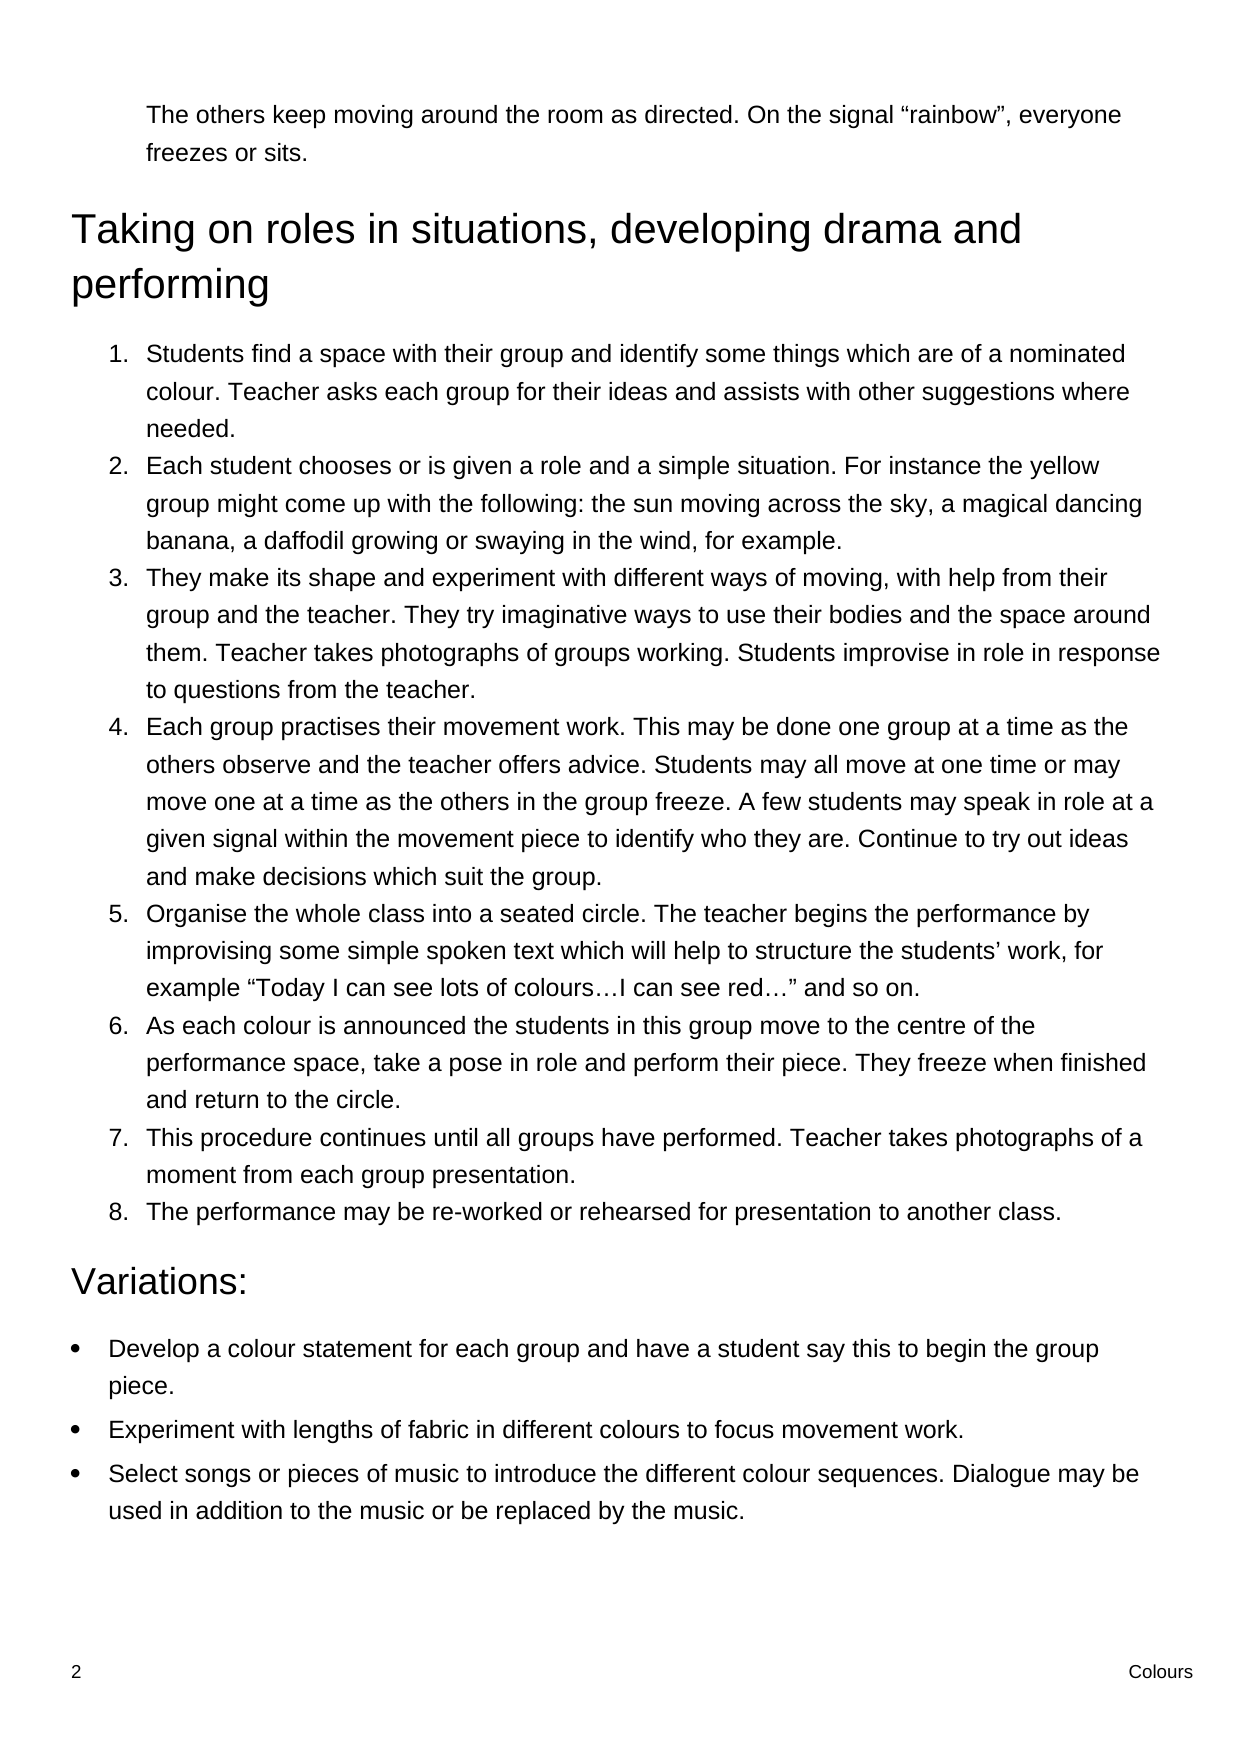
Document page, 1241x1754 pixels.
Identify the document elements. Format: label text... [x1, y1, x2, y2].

list Organise the whole class into a seated circle. The teacher begins the performance by improvising some simple spoken text which will help to structure the students’ work, for example “Today I can see lots of colours…I can see red…” and so on. [108, 899, 1169, 1002]
list Develop a colour statement for each group and have a student say this to begin the group piece. [71, 1334, 1169, 1400]
list As each colour is announced the students in this group move to the centre of the performance space, take a pose in role and perform their piece. They freeze when finished and return to the circle. [108, 1011, 1169, 1114]
list Each group practises their movement work. This may be done one group at a time as the others observe and the teacher offers advice. Students may all move at one time or may move one at a time as the others in the group freeze. A few students may speak in role at a given signal within the movement piece to identify who they are. Continue to try out ideas and make decisions which suit the group. [108, 712, 1169, 890]
list They make its shape and experiment with different ways of moving, with help from their group and the teacher. They try imaginative ways to use their bodies and the space around them. Teacher takes photographs of groups working. Students improvise in role in response to questions from the teacher. [108, 563, 1169, 704]
list Students find a space with their group and identify some things which are of a nominated colour. Teacher asks each group for their ideas and assists with other suggestions where needed. [108, 339, 1169, 443]
list Experiment with lengths of fabric in different colours to focus movement work. [71, 1415, 1169, 1444]
list Each student chooses or is given a role and a simple situation. For instance the yellow group might come up with the following: the sun moving across the sky, a magical dancing banana, a daffodil growing or swaying in the wind, for example. [108, 451, 1169, 554]
subtitle Variations: [71, 1259, 1169, 1302]
subtitle Taking on roles in situations, developing drama and performing [71, 204, 1169, 307]
list The performance may be re-worked or rehearsed for presentation to another class. [108, 1197, 1169, 1226]
list Select songs or pieces of music to introduce the different colour sequences. Dialogue may be used in addition to the music or be replaced by the music. [71, 1459, 1169, 1525]
list This procedure continues until all groups have performed. Teacher takes photographs of a moment from each group presentation. [108, 1122, 1169, 1188]
